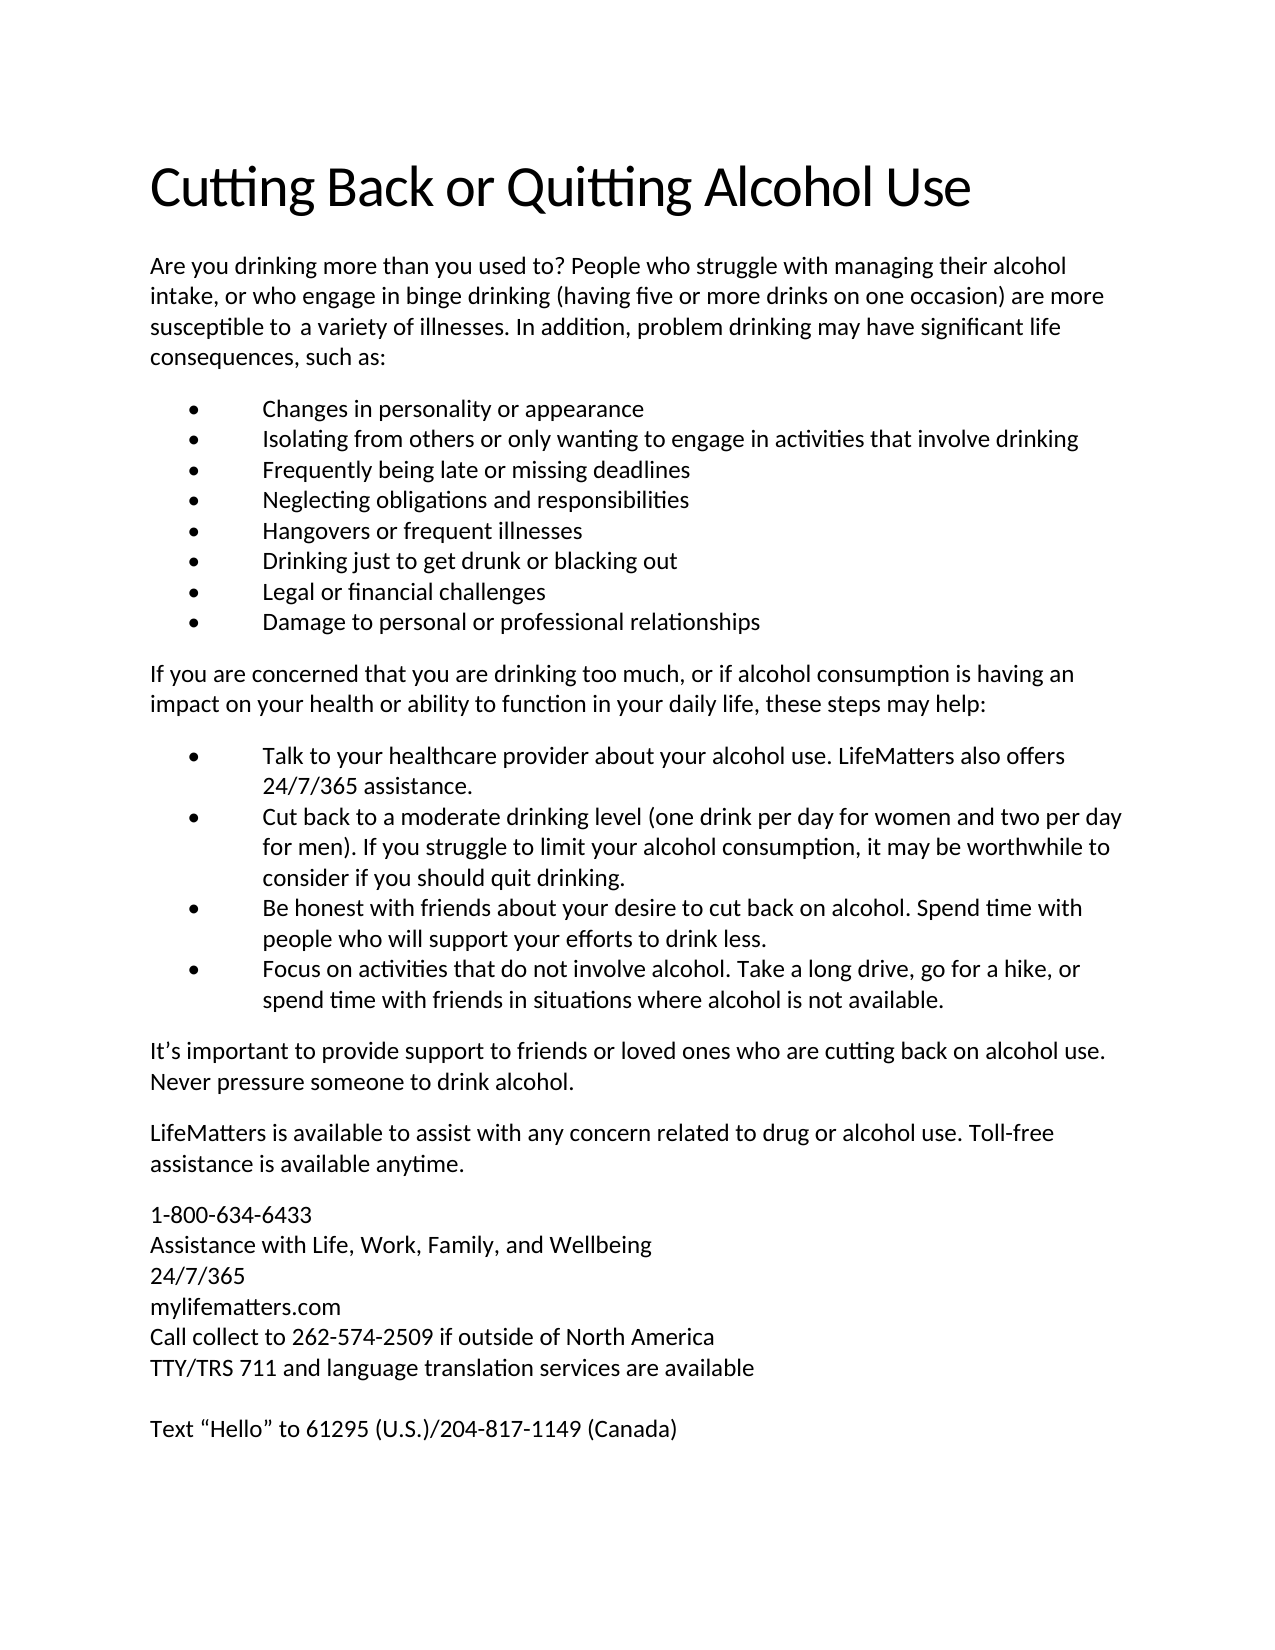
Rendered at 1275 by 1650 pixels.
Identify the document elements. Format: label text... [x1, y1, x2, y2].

list Isolating from others or only wanting to engage in activities that involve drinking [187, 423, 1125, 454]
text LifeMatters is available to assist with any concern related to drug or alcohol use. Toll-free assistance is available anytime. [150, 1117, 1125, 1178]
list Drinking just to get drunk or blacking out [187, 546, 1125, 576]
title Cutting Back or Quitting Alcohol Use [150, 150, 1125, 221]
list Changes in personality or appearance [187, 393, 1125, 423]
list Legal or financial challenges [187, 576, 1125, 607]
list Damage to personal or professional relationships [187, 607, 1125, 637]
list Be honest with friends about your desire to cut back on alcohol. Spend time with people who will support your efforts to drink less. [187, 892, 1125, 953]
list Neglecting obligations and responsibilities [187, 484, 1125, 515]
text If you are concerned that you are drinking too much, or if alcohol consumption is having an impact on your health or ability to function in your daily life, these steps may help: [150, 658, 1125, 719]
list Hangovers or frequent illnesses [187, 515, 1125, 546]
list Focus on activities that do not involve alcohol. Take a long drive, go for a hike, or spend time with friends in situations where alcohol is not available. [187, 953, 1125, 1014]
text Call collect to 262-574-2509 if outside of North America [150, 1321, 1125, 1352]
text Assistance with Life, Work, Family, and Wellbeing [150, 1229, 1125, 1260]
text mylifematters.com [150, 1291, 1125, 1321]
list Frequently being late or missing deadlines [187, 454, 1125, 484]
text It’s important to provide support to friends or loved ones who are cutting back on alcohol use. Never pressure someone to drink alcohol. [150, 1035, 1125, 1096]
list Cut back to a moderate drinking level (one drink per day for women and two per day for men). If you struggle to limit your alcohol consumption, it may be worthwhile to consider if you should quit drinking. [187, 801, 1125, 892]
text 24/7/365 [150, 1260, 1125, 1291]
text 1-800-634-6433 [150, 1199, 1125, 1229]
list Talk to your healthcare provider about your alcohol use. LifeMatters also offers 24/7/365 assistance. [187, 740, 1125, 801]
text Text “Hello” to 61295 (U.S.)/204-817-1149 (Canada) [150, 1413, 1125, 1443]
text TTY/TRS 711 and language translation services are available [150, 1352, 1125, 1382]
text ﻿﻿Are you drinking more than you used to? People who struggle with managing their alcohol intake, or who engage in binge drinking (having five or more drinks on one occasion) are more susceptible to a variety of illnesses. In addition, problem drinking may have significant life consequences, such as: [150, 250, 1125, 372]
